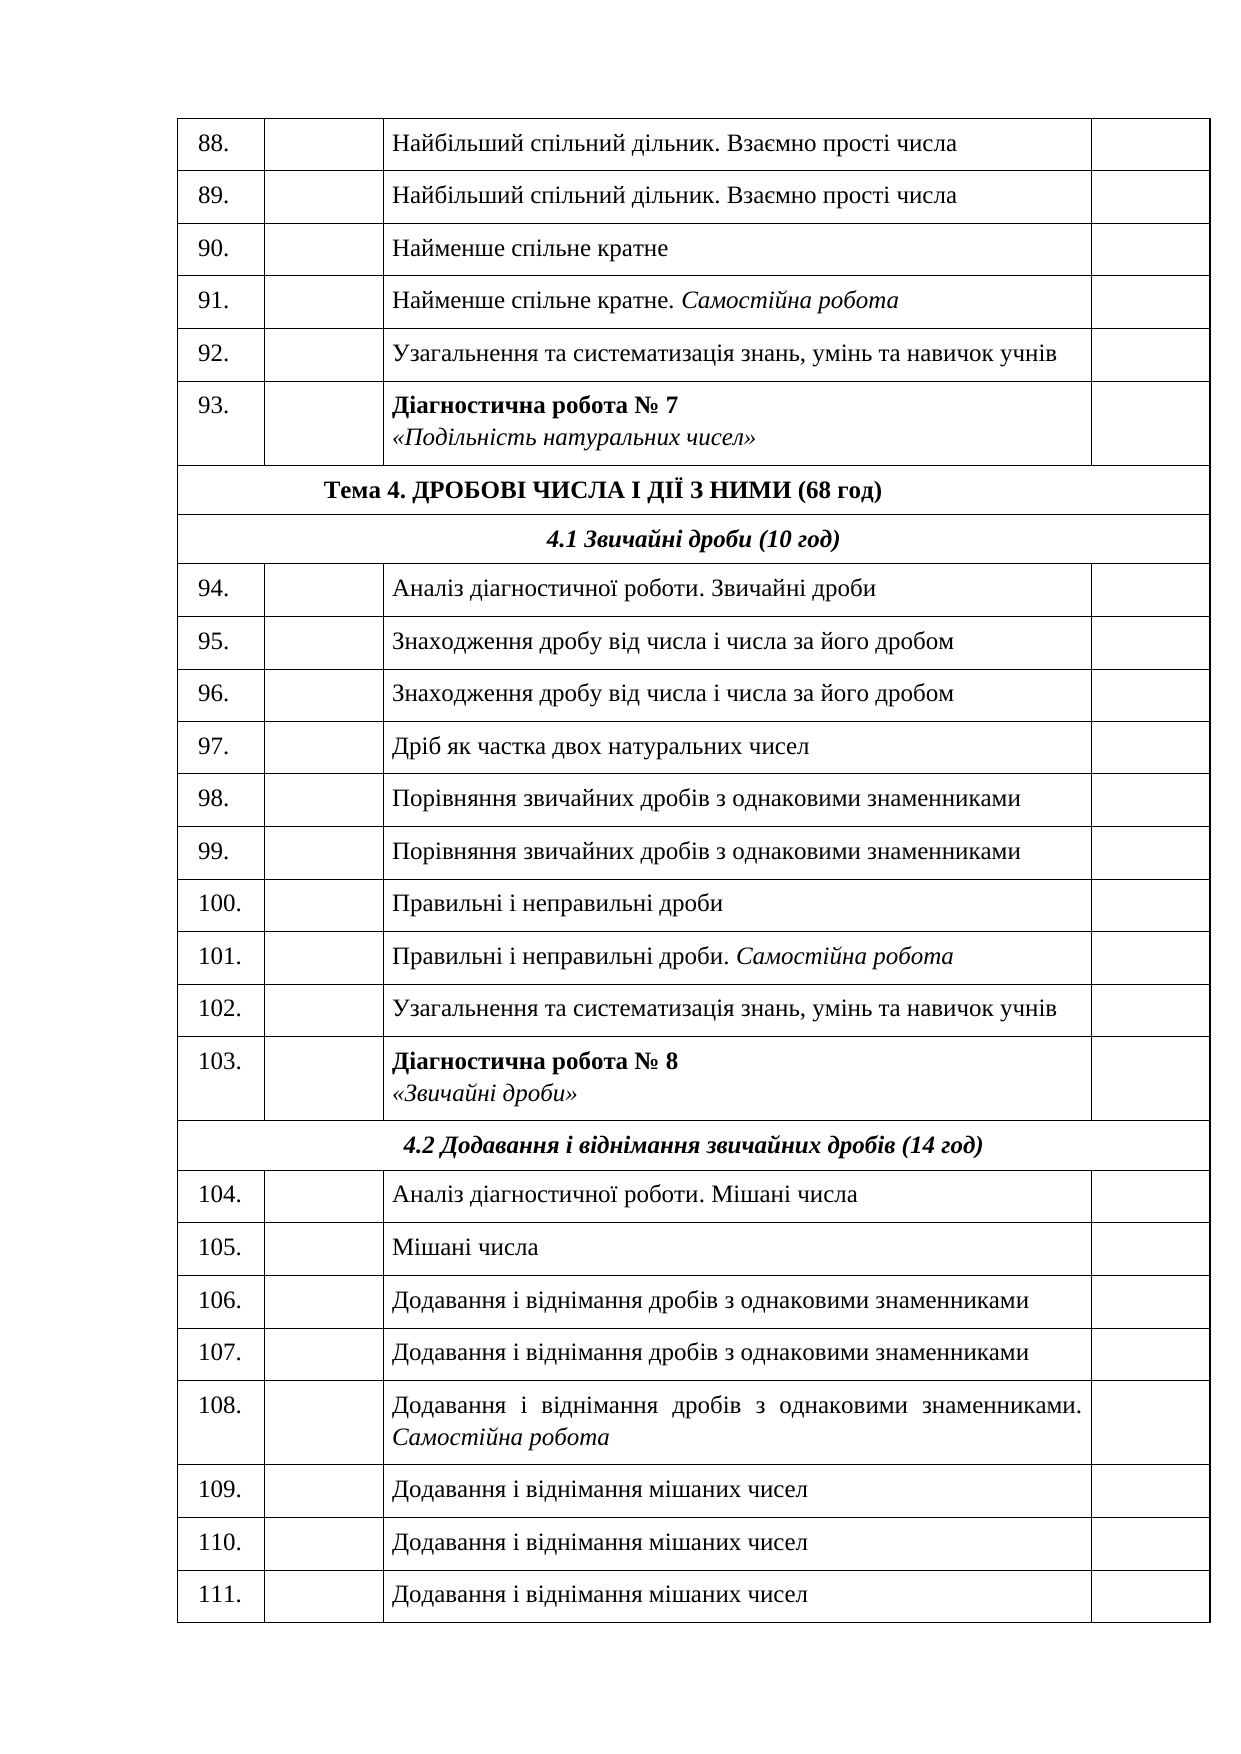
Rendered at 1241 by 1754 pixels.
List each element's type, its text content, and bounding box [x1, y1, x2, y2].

table_cell [265, 1381, 383, 1464]
table_cell [178, 564, 264, 616]
table_cell Найменше спільне кратне [384, 224, 1091, 275]
table_cell [178, 329, 264, 381]
table_cell [265, 1223, 383, 1275]
table_cell Діагностична робота № 7 «Подільність натуральних чисел» [384, 382, 1091, 465]
table_cell [265, 827, 383, 878]
table_cell [265, 564, 383, 616]
table_cell Знаходження дробу від числа і числа за його дробом [384, 617, 1091, 668]
table_cell [1092, 1465, 1209, 1517]
table_cell [265, 932, 383, 984]
table_cell [178, 171, 264, 223]
table_cell Діагностична робота № 8 «Звичайні дроби» [384, 1037, 1091, 1120]
table_cell Знаходження дробу від числа і числа за його дробом [384, 670, 1091, 721]
table_cell Тема 4. ДРОБОВІ ЧИСЛА І ДІЇ З НИМИ (68 год) [178, 466, 1209, 514]
table_cell [178, 1223, 264, 1275]
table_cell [384, 1571, 1091, 1622]
table_cell [178, 670, 264, 721]
table_cell [178, 827, 264, 878]
table_cell Порівняння звичайних дробів з однаковими знаменниками [384, 827, 1091, 878]
table_cell [1092, 880, 1209, 931]
table_cell Найбільший спільний дільник. Взаємно прості числа [384, 119, 1091, 170]
table_cell [1092, 1381, 1209, 1464]
table_cell [265, 171, 383, 223]
table_cell [265, 1465, 383, 1517]
table_cell Додавання і віднімання мішаних чисел [384, 1518, 1091, 1569]
table_cell 4.2 Додавання і віднімання звичайних дробів (14 год) [178, 1121, 1209, 1170]
table_cell [178, 617, 264, 668]
table_cell [265, 1571, 383, 1622]
table_cell [178, 985, 264, 1036]
table_cell Додавання і віднімання дробів з однаковими знаменниками. Самостійна робота [384, 1381, 1091, 1464]
table_cell Узагальнення та систематизація знань, умінь та навичок учнів [384, 985, 1091, 1036]
table_cell [265, 1518, 383, 1569]
table_cell [1092, 382, 1209, 465]
table_cell [1092, 1037, 1209, 1120]
table_cell Порівняння звичайних дробів з однаковими знаменниками [384, 774, 1091, 826]
table_cell [178, 382, 264, 465]
table_cell [178, 880, 264, 931]
table_cell Додавання і віднімання мішаних чисел [384, 1465, 1091, 1517]
table_cell [1092, 1329, 1209, 1380]
table_cell [1092, 119, 1209, 170]
table_cell [178, 224, 264, 275]
table_cell [178, 1518, 264, 1569]
table_cell [265, 774, 383, 826]
table_cell [178, 1465, 264, 1517]
table_cell [265, 1037, 383, 1120]
table_cell [265, 722, 383, 773]
table_cell Узагальнення та систематизація знань, умінь та навичок учнів [384, 329, 1091, 381]
table_cell [178, 1329, 264, 1380]
table_cell [265, 329, 383, 381]
table_cell [178, 1571, 264, 1622]
table_cell Правильні і неправильні дроби. Самостійна робота [384, 932, 1091, 984]
table_cell [178, 774, 264, 826]
table_cell Аналіз діагностичної роботи. Мішані числа [384, 1171, 1091, 1222]
table_cell [265, 985, 383, 1036]
table_cell Дріб як частка двох натуральних чисел [384, 722, 1091, 773]
table_cell [178, 1171, 264, 1222]
table_cell [1092, 1276, 1209, 1327]
table_cell [1092, 1571, 1209, 1622]
table_cell [265, 1276, 383, 1327]
table_cell [1092, 1171, 1209, 1222]
table_cell [178, 119, 264, 170]
table_cell [265, 119, 383, 170]
table_cell [178, 1276, 264, 1327]
table_cell [1092, 617, 1209, 668]
table_cell Мішані числа [384, 1223, 1091, 1275]
table_cell [178, 722, 264, 773]
table_cell [1092, 932, 1209, 984]
table_cell [1092, 329, 1209, 381]
table_cell [1092, 171, 1209, 223]
table_cell Правильні і неправильні дроби [384, 880, 1091, 931]
table_cell [1092, 1223, 1209, 1275]
table_cell Аналіз діагностичної роботи. Звичайні дроби [384, 564, 1091, 616]
table_cell [178, 1381, 264, 1464]
table_cell 4.1 Звичайні дроби (10 год) [178, 515, 1209, 563]
table_cell Найбільший спільний дільник. Взаємно прості числа [384, 171, 1091, 223]
table_cell Додавання і віднімання дробів з однаковими знаменниками [384, 1276, 1091, 1327]
table_cell [1092, 564, 1209, 616]
table_cell [1092, 276, 1209, 328]
table_cell [178, 1037, 264, 1120]
table_cell [265, 670, 383, 721]
table_cell [1092, 722, 1209, 773]
table_cell [265, 276, 383, 328]
table_cell [265, 1171, 383, 1222]
table_cell [1092, 224, 1209, 275]
table_cell [178, 276, 264, 328]
table_cell Додавання і віднімання дробів з однаковими знаменниками [384, 1329, 1091, 1380]
table_cell Найменше спільне кратне. Самостійна робота [384, 276, 1091, 328]
table_cell [1092, 1518, 1209, 1569]
table_cell [178, 932, 264, 984]
table_cell [265, 382, 383, 465]
table_cell [265, 617, 383, 668]
table_cell [1092, 670, 1209, 721]
table_cell [1092, 985, 1209, 1036]
table_cell [1092, 827, 1209, 878]
table_cell [265, 1329, 383, 1380]
table_cell [265, 880, 383, 931]
table_cell [265, 224, 383, 275]
table_cell [1092, 774, 1209, 826]
